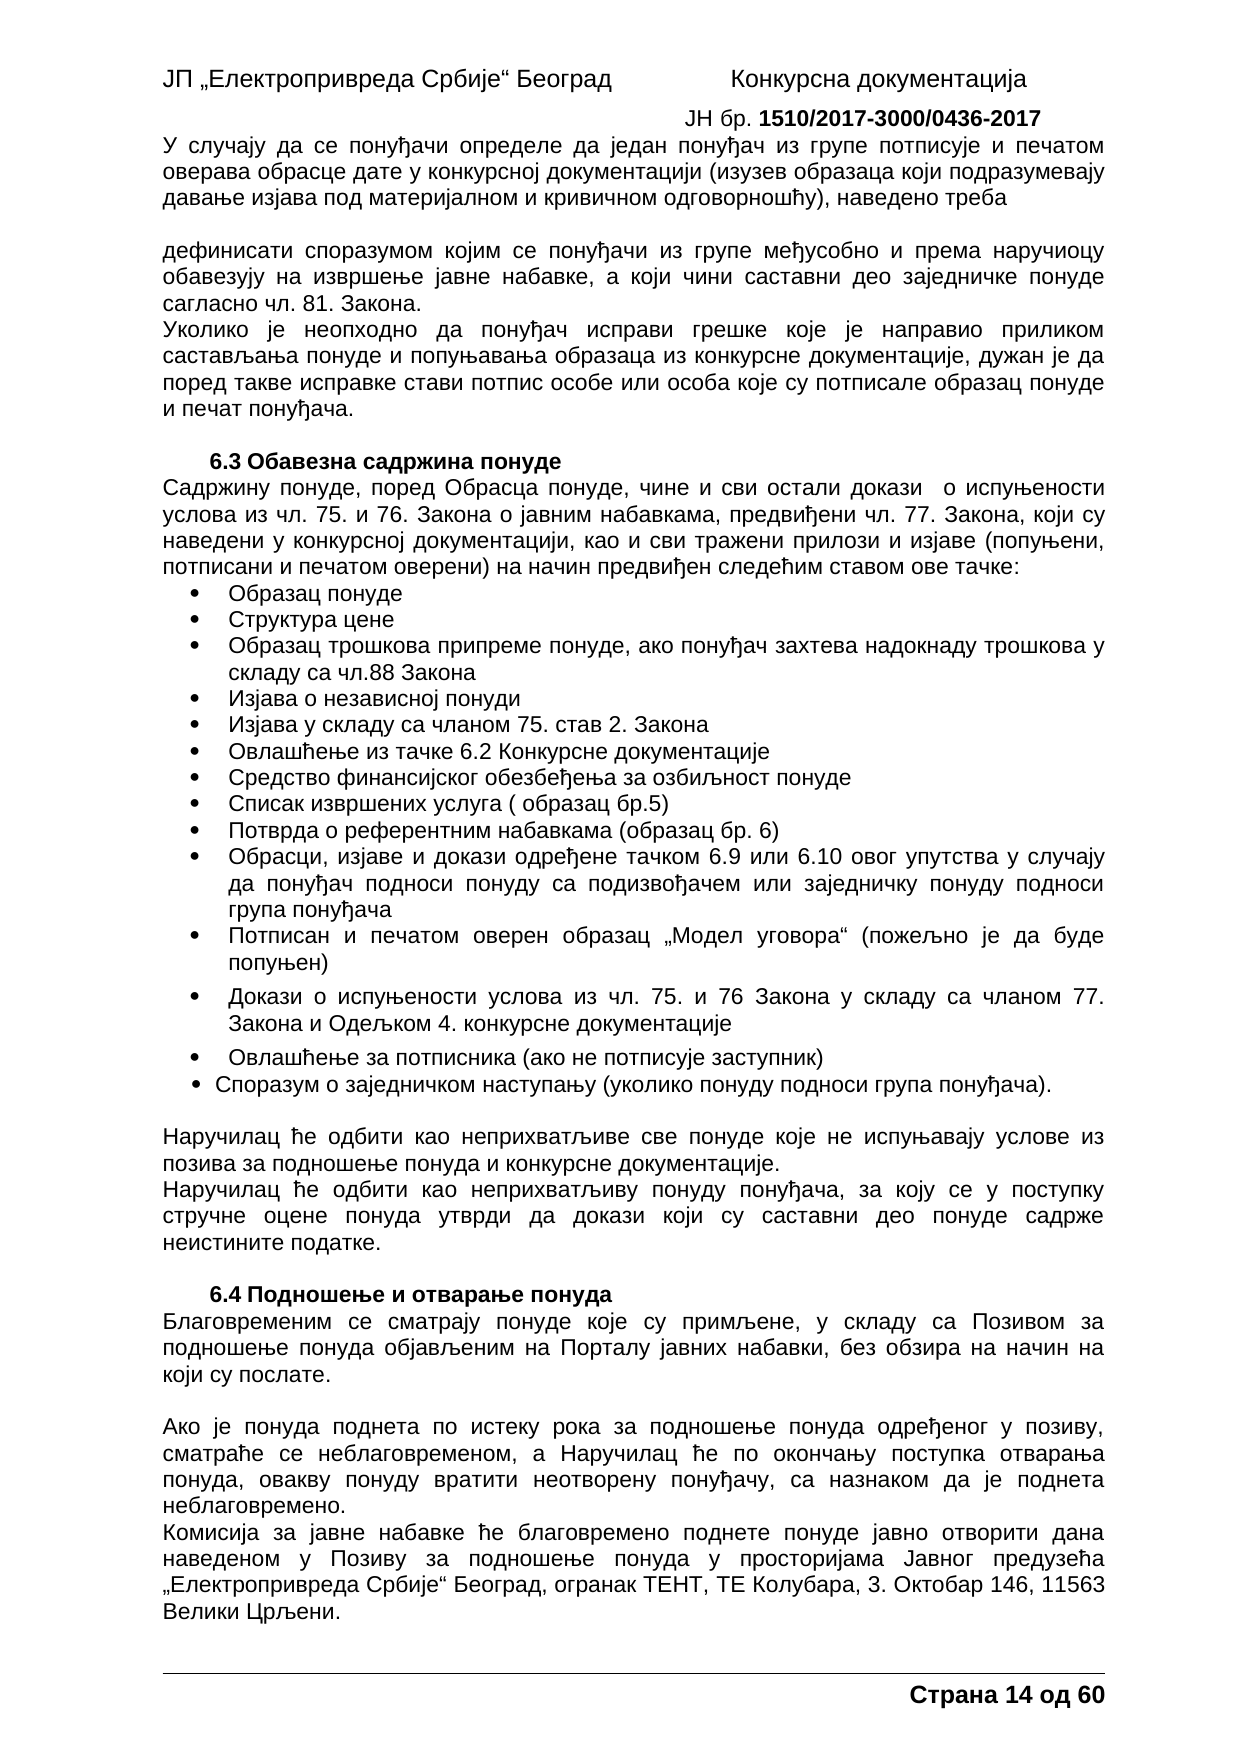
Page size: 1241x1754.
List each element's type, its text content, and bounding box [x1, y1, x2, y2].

text Потписан и печатом оверен образац „Модел уговора“ (пожељно је да буде попуњен) [191, 922, 1105, 975]
text Комисија за јавне набавке ће благовремено поднете понуде јавно отворити дана наведеном у Позиву за подношење понуда у просторијама Јавног предузећа „Електропривреда Србије“ Београд, огранак ТЕНТ, ТЕ Колубара, 3. Октобар 146, 11563 Велики Црљени. [162, 1519, 1105, 1624]
text Ако је понуда поднета по истеку рока за подношење понуда одређеног у позиву, сматраће се неблаговременом, а Наручилац ће по окончању поступка отварања понуда, овакву понуду вратити неотворену понуђачу, са назнаком да је поднета неблаговремено. [162, 1413, 1105, 1519]
text Образац понуде [191, 579, 1105, 606]
text Потврда о референтним набавкама (образац бр. 6) [191, 817, 1105, 843]
text Изјава о независној понуди [191, 685, 1105, 711]
list Споразум о заједничком наступању (уколико понуду подноси група понуђача). [192, 1071, 1105, 1097]
text Овлашћење за потписника (ако не потписује заступник) [191, 1044, 1105, 1071]
text Овлашћење из тачке 6.2 Конкурсне документације [191, 738, 1105, 764]
text Образац трошкова припреме понуде, ако понуђач захтева надокнаду трошкова у складу са чл.88 Закона [191, 632, 1105, 685]
text Структура цене [191, 606, 1105, 632]
list Обавезна садржина понуде [209, 448, 1105, 474]
text Уколико је неопходно да понуђач исправи грешке које је направио приликом састављања понуде и попуњавања образаца из конкурсне документације, дужан је да поред такве исправке стави потпис особе или особа које су потписале образац понуде и печат понуђача. [162, 316, 1105, 421]
list Подношење и отварање понуда [209, 1281, 1105, 1308]
text Садржину понуде, поред Обрасца понуде, чине и сви остали докази о испуњености услова из чл. 75. и 76. Закона о јавним набавкама, предвиђени чл. 77. Закона, који су наведени у конкурсној документацији, као и сви тражени прилози и изјаве (попуњени, потписани и печатом оверени) на начин предвиђен следећим ставом ове тачке: [162, 474, 1105, 579]
text Благовременим се сматрају понуде које су примљене, у складу са Позивом за подношење понуда објављеним на Порталу јавних набавки, без обзира на начин на који су послате. [162, 1308, 1105, 1387]
text Докази о испуњености услова из чл. 75. и 76 Закона у складу са чланом 77. Закона и Одељком 4. конкурсне документације [191, 983, 1105, 1036]
text Наручилац ће одбити као неприхватљиве све понуде које не испуњавају услове из позива за подношење понуда и конкурсне документације. [162, 1123, 1105, 1176]
text Списак извршених услуга ( образац бр.5) [191, 790, 1105, 817]
text Средство финансијског обезбеђења за озбиљност понуде [191, 764, 1105, 790]
text Изјава у складу са чланом 75. став 2. Закона [191, 711, 1105, 738]
text Обрасци, изјаве и докази одређене тачком 6.9 или 6.10 овог упутства у случају да понуђач подноси понуду са подизвођачем или заједничку понуду подноси група понуђача [191, 843, 1105, 922]
text У случају да се понуђачи определе да један понуђач из групе потписује и печатом оверава обрасце дате у конкурсној документацији (изузев образаца који подразумевају давање изјава под материјалном и кривичном одговорношћу), наведено треба [162, 132, 1105, 211]
text Наручилац ће одбити као неприхватљиву понуду понуђача, за коју се у поступку стручне оцене понуда утврди да докази који су саставни део понуде садрже неистините податке. [162, 1176, 1105, 1255]
text дефинисати споразумом којим се понуђачи из групе међусобно и према наручиоцу обавезују на извршење јавне набавке, а који чини саставни део заједничке понуде сагласно чл. 81. Закона. [162, 237, 1105, 316]
